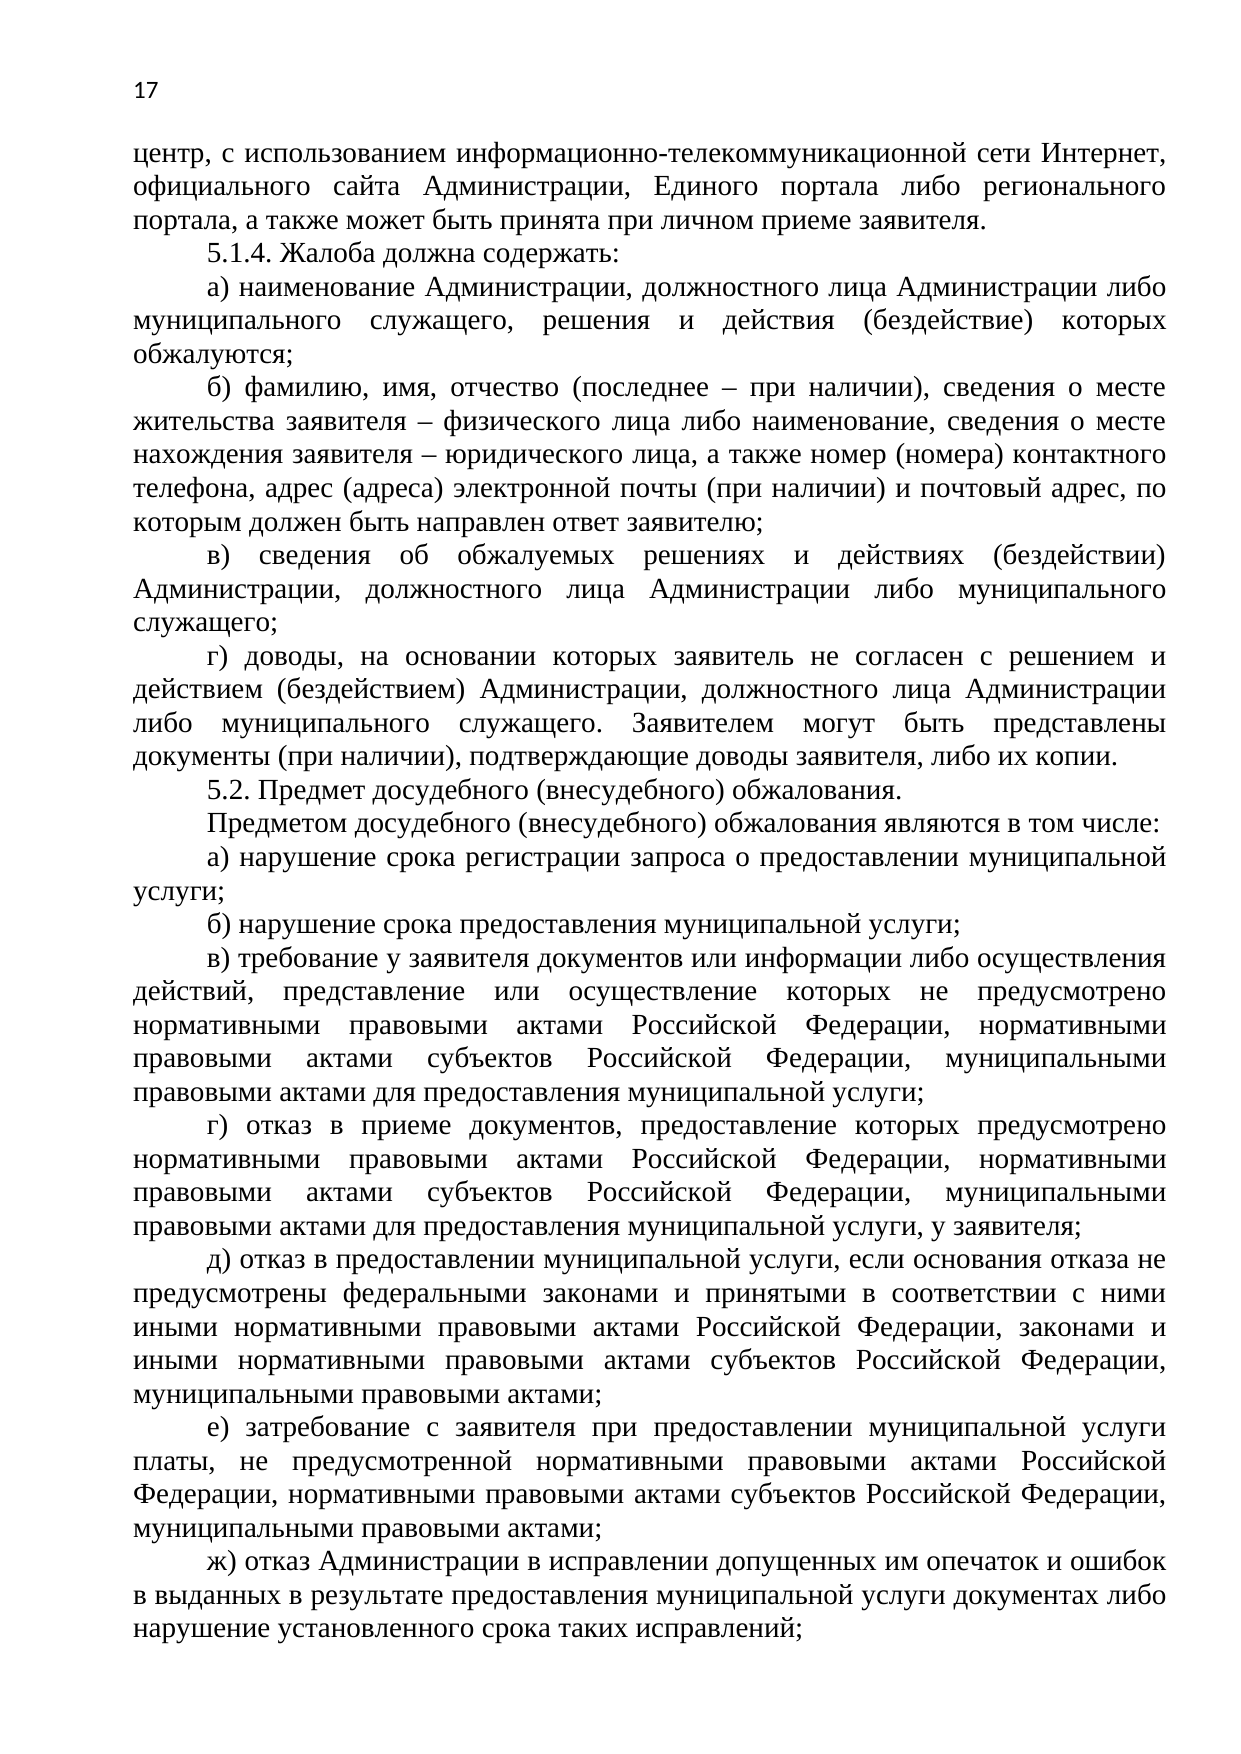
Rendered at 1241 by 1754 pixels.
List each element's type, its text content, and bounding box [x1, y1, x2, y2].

text Предметом досудебного (внесудебного) обжалования являются в том числе: [133, 806, 1167, 839]
text г) доводы, на основании которых заявитель не согласен с решением и действием (бездействием) Администрации, должностного лица Администрации либо муниципального служащего. Заявителем могут быть представлены документы (при наличии), подтверждающие доводы заявителя, либо их копии. [133, 638, 1167, 772]
text г) отказ в приеме документов, предоставление которых предусмотрено нормативными правовыми актами Российской Федерации, нормативными правовыми актами субъектов Российской Федерации, муниципальными правовыми актами для предоставления муниципальной услуги, у заявителя; [133, 1107, 1167, 1242]
text в) требование у заявителя документов или информации либо осуществления действий, представление или осуществление которых не предусмотрено нормативными правовыми актами Российской Федерации, нормативными правовыми актами субъектов Российской Федерации, муниципальными правовыми актами для предоставления муниципальной услуги; [133, 940, 1167, 1107]
text ж) отказ Администрации в исправлении допущенных им опечаток и ошибок в выданных в результате предоставления муниципальной услуги документах либо нарушение установленного срока таких исправлений; [133, 1543, 1167, 1644]
text в) сведения об обжалуемых решениях и действиях (бездействии) Администрации, должностного лица Администрации либо муниципального служащего; [133, 537, 1167, 638]
text е) затребование с заявителя при предоставлении муниципальной услуги платы, не предусмотренной нормативными правовыми актами Российской Федерации, нормативными правовыми актами субъектов Российской Федерации, муниципальными правовыми актами; [133, 1409, 1167, 1543]
text 5.1.4. Жалоба должна содержать: [133, 235, 1167, 269]
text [133, 135, 1167, 235]
text 5.2. Предмет досудебного (внесудебного) обжалования. [133, 772, 1167, 806]
text д) отказ в предоставлении муниципальной услуги, если основания отказа не предусмотрены федеральными законами и принятыми в соответствии с ними иными нормативными правовыми актами Российской Федерации, законами и иными нормативными правовыми актами субъектов Российской Федерации, муниципальными правовыми актами; [133, 1242, 1167, 1409]
text б) фамилию, имя, отчество (последнее – при наличии), сведения о месте жительства заявителя – физического лица либо наименование, сведения о месте нахождения заявителя – юридического лица, а также номер (номера) контактного телефона, адрес (адреса) электронной почты (при наличии) и почтовый адрес, по которым должен быть направлен ответ заявителю; [133, 369, 1167, 537]
text а) наименование Администрации, должностного лица Администрации либо муниципального служащего, решения и действия (бездействие) которых обжалуются; [133, 269, 1167, 369]
text а) нарушение срока регистрации запроса о предоставлении муниципальной услуги; [133, 839, 1167, 906]
text б) нарушение срока предоставления муниципальной услуги; [133, 906, 1167, 940]
